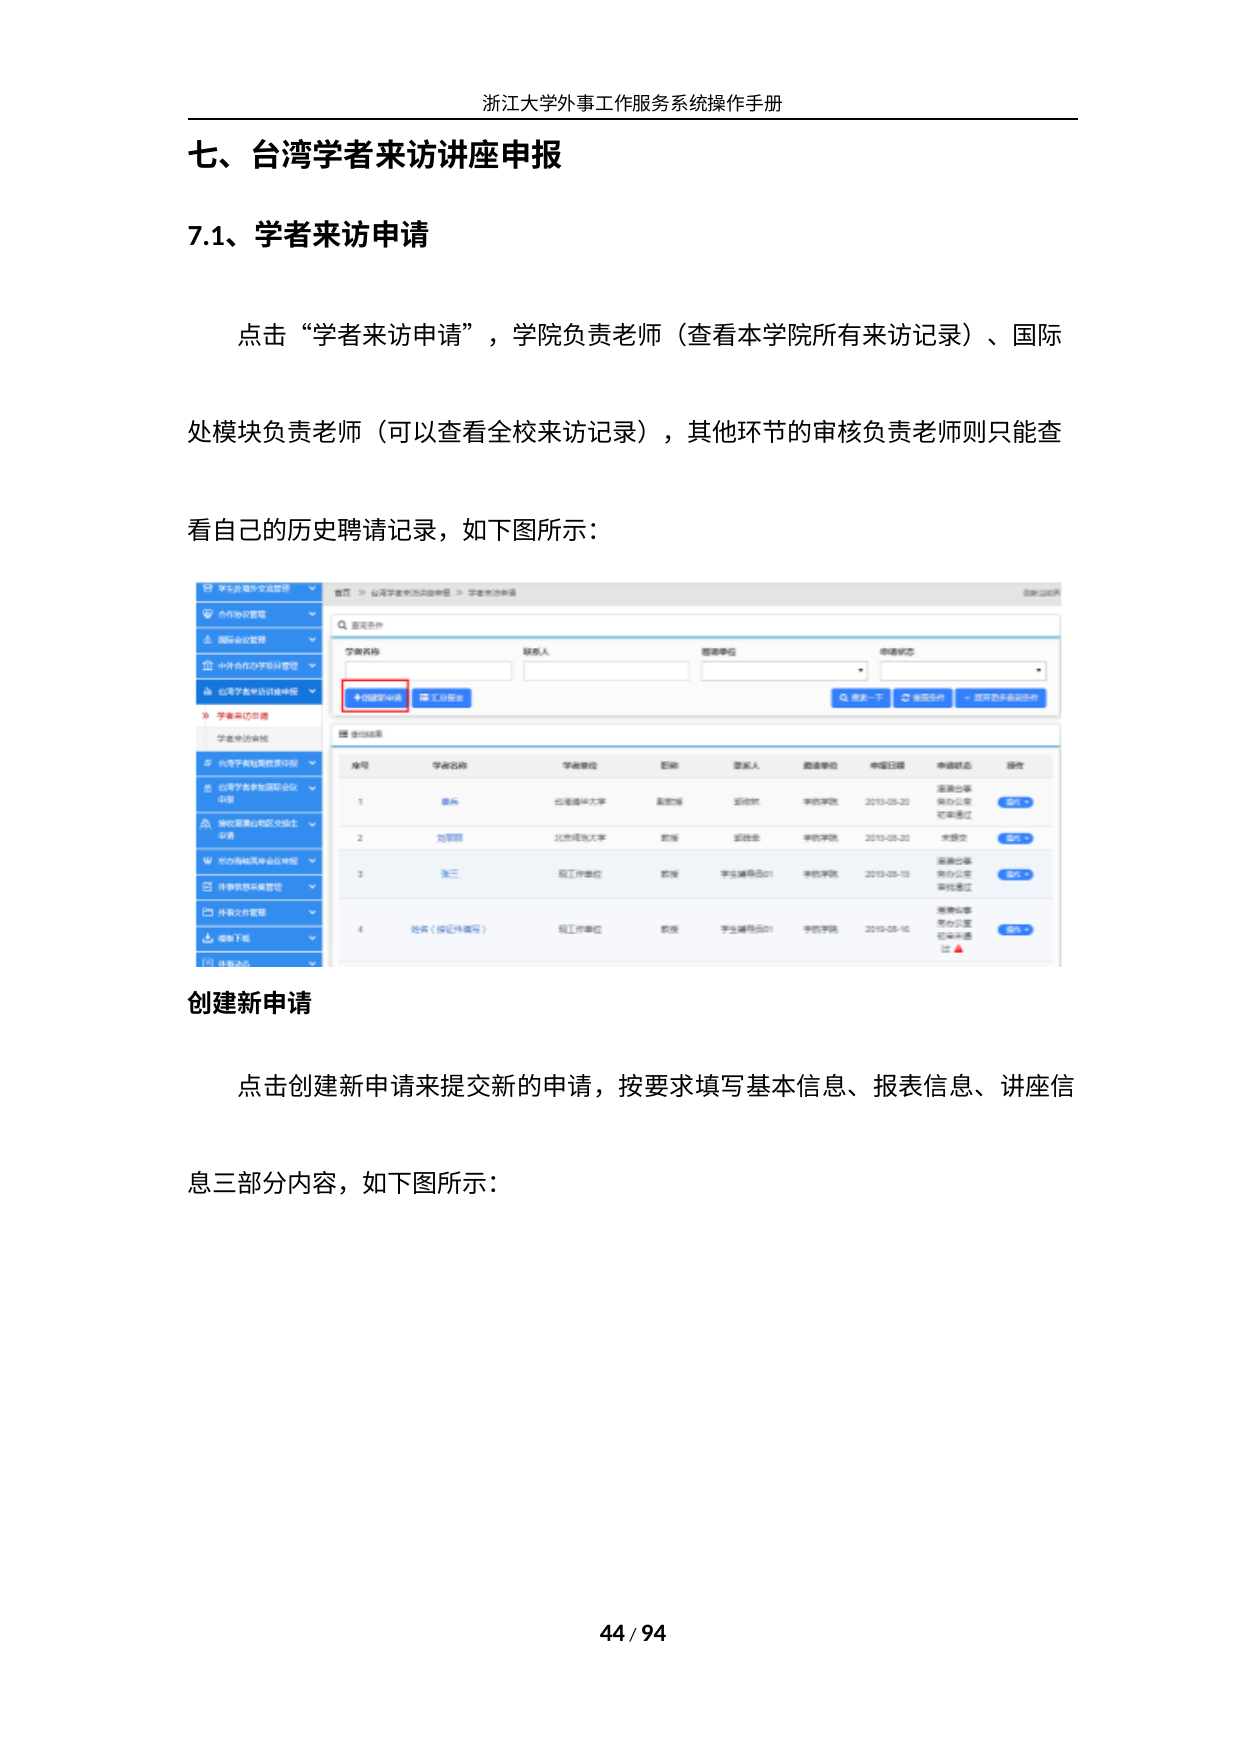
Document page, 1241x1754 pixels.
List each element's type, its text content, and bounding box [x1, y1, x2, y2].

subtitle 七、台湾学者来访讲座申报 [187, 121, 1078, 186]
text 点击“学者来访申请”，学院负责老师（查看本学院所有来访记录）、国际处模块负责老师（可以查看全校来访记录），其他环节的审核负责老师则只能查看自己的历史聘请记录，如下图所示： [187, 301, 1078, 561]
text 点击创建新申请来提交新的申请，按要求填写基本信息、报表信息、讲座信息三部分内容，如下图所示： [187, 1052, 1078, 1214]
subtitle 创建新申请 [187, 969, 1078, 1034]
picture [187, 579, 1071, 967]
subtitle 7.1、学者来访申请 [187, 200, 1078, 265]
